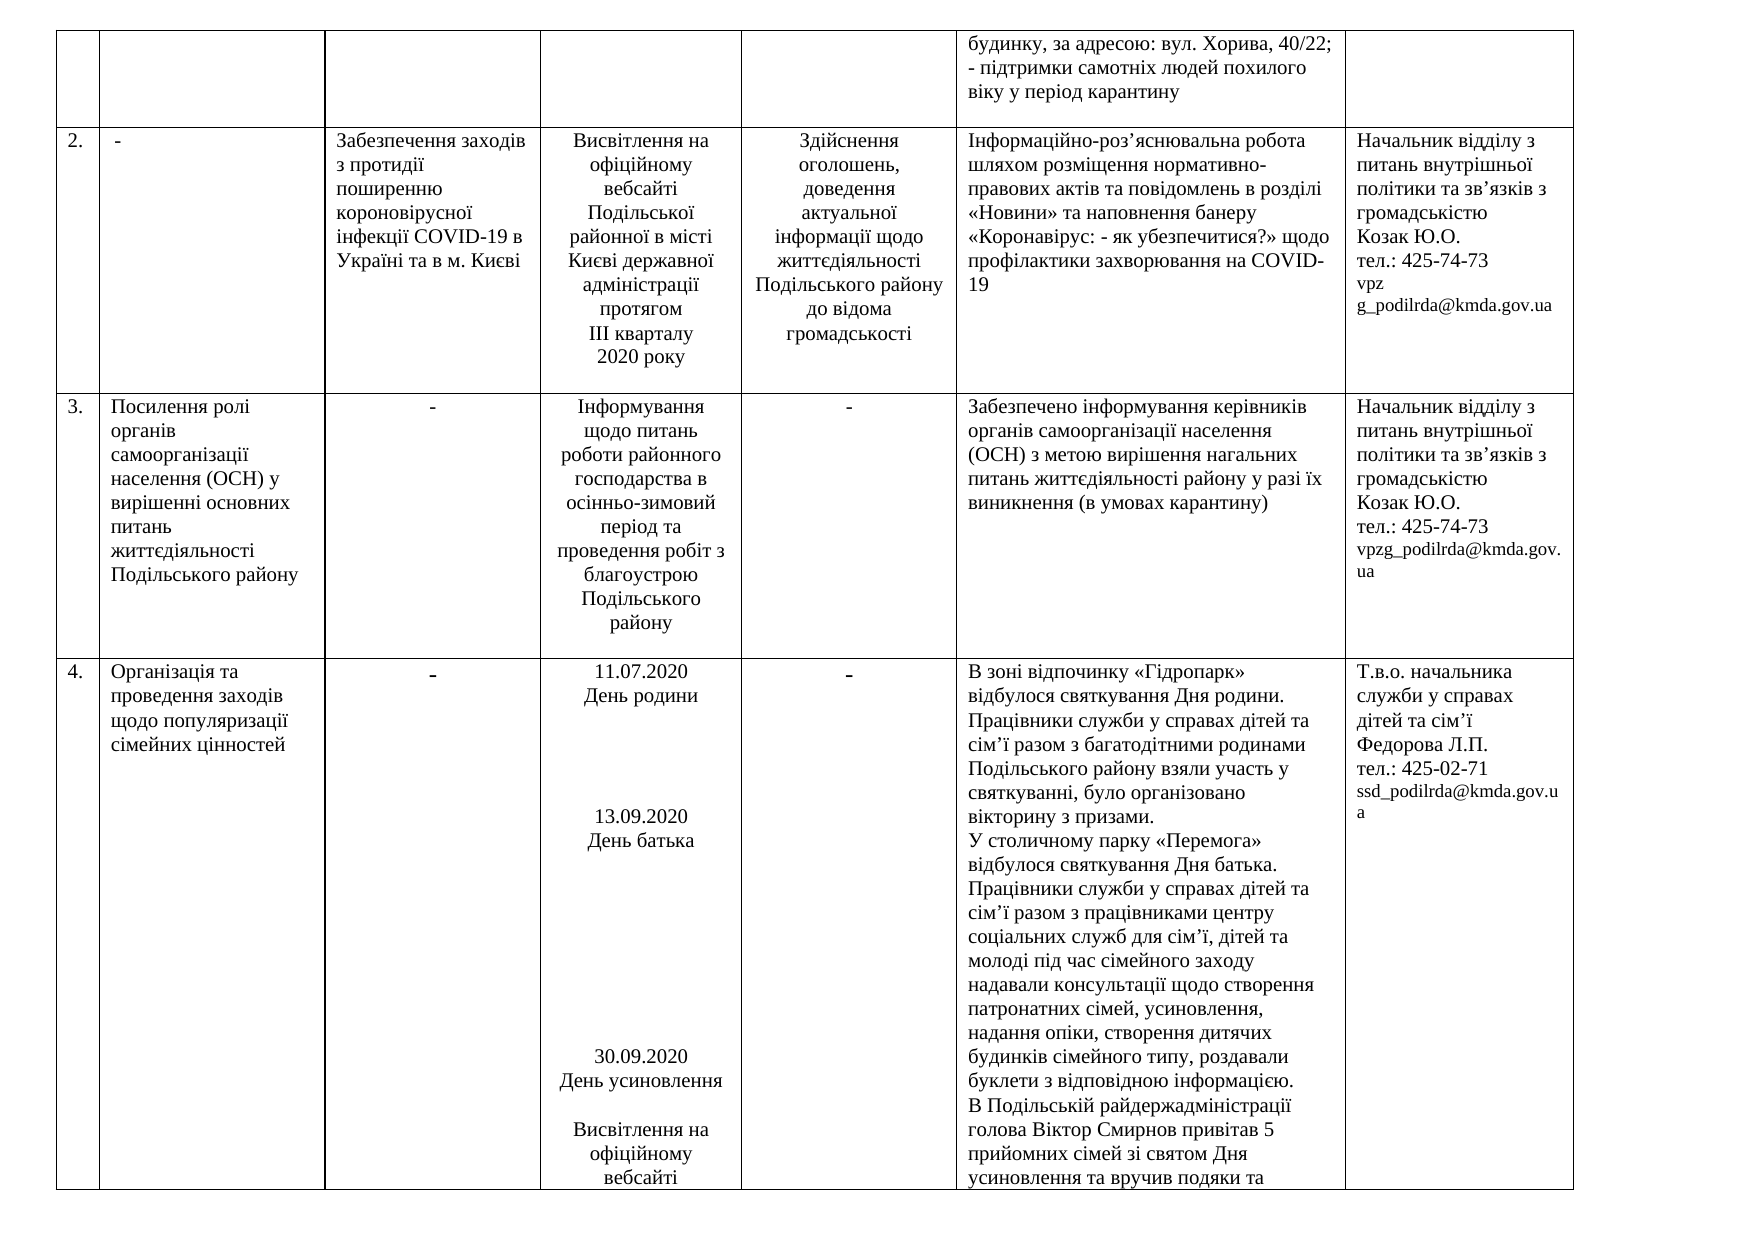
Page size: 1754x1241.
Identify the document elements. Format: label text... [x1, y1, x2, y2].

table_cell [57, 659, 99, 1189]
table_cell - [326, 394, 540, 658]
table_cell Посилення ролі органів самоорганізації населення (ОСН) у вирішенні основних питань життєдіяльності Подільського району [100, 394, 324, 658]
table_cell - [742, 659, 956, 1189]
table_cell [957, 31, 1345, 127]
table_cell Висвітлення на офіційному вебсайті Подільської районної в місті Києві державної адміністрації протягом ІII кварталу 2020 року [541, 128, 741, 393]
table_cell - [326, 659, 540, 1189]
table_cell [541, 659, 741, 1189]
table_cell - [326, 31, 540, 127]
table_cell [57, 394, 99, 658]
table_cell Інформаційно-роз’яснювальна робота шляхом розміщення нормативно-правових актів та повідомлень в розділі «Новини» та наповнення банеру «Коронавірус: - як убезпечитися?» щодо профілактики захворювання на COVID-19 [957, 128, 1345, 393]
table_cell [57, 31, 99, 127]
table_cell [1346, 31, 1573, 127]
table_cell - [100, 128, 324, 393]
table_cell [1346, 659, 1573, 1189]
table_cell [742, 31, 956, 127]
table_cell [57, 128, 99, 393]
table_cell Забезпечення заходів з протидії поширенню короновірусної інфекції COVID-19 в Україні та в м. Києві [326, 128, 540, 393]
table_cell - [742, 394, 956, 658]
table_cell Здійснення оголошень, доведення актуальної інформації щодо життєдіяльності Подільського району до відома громадськості [742, 128, 956, 393]
table_cell Інформування щодо питань роботи районного господарства в осінньо-зимовий період та проведення робіт з благоустрою Подільського району [541, 394, 741, 658]
table_cell Забезпечено інформування керівників органів самоорганізації населення (ОСН) з метою вирішення нагальних питань життєдіяльності району у разі їх виникнення (в умовах карантину) [957, 394, 1345, 658]
table_cell Начальник відділу з питань внутрішньої політики та зв’язків з громадськістю Козак Ю.О. тел.: 425-74-73 vpzg_podilrda@kmda.gov.ua [1346, 394, 1573, 658]
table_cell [541, 31, 741, 127]
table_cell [957, 659, 1345, 1189]
table_cell Начальник відділу з питань внутрішньої політики та зв’язків з громадськістю Козак Ю.О. тел.: 425-74-73 vpzg_podilrda@kmda.gov.ua [1346, 128, 1573, 393]
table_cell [100, 659, 324, 1189]
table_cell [100, 31, 324, 127]
